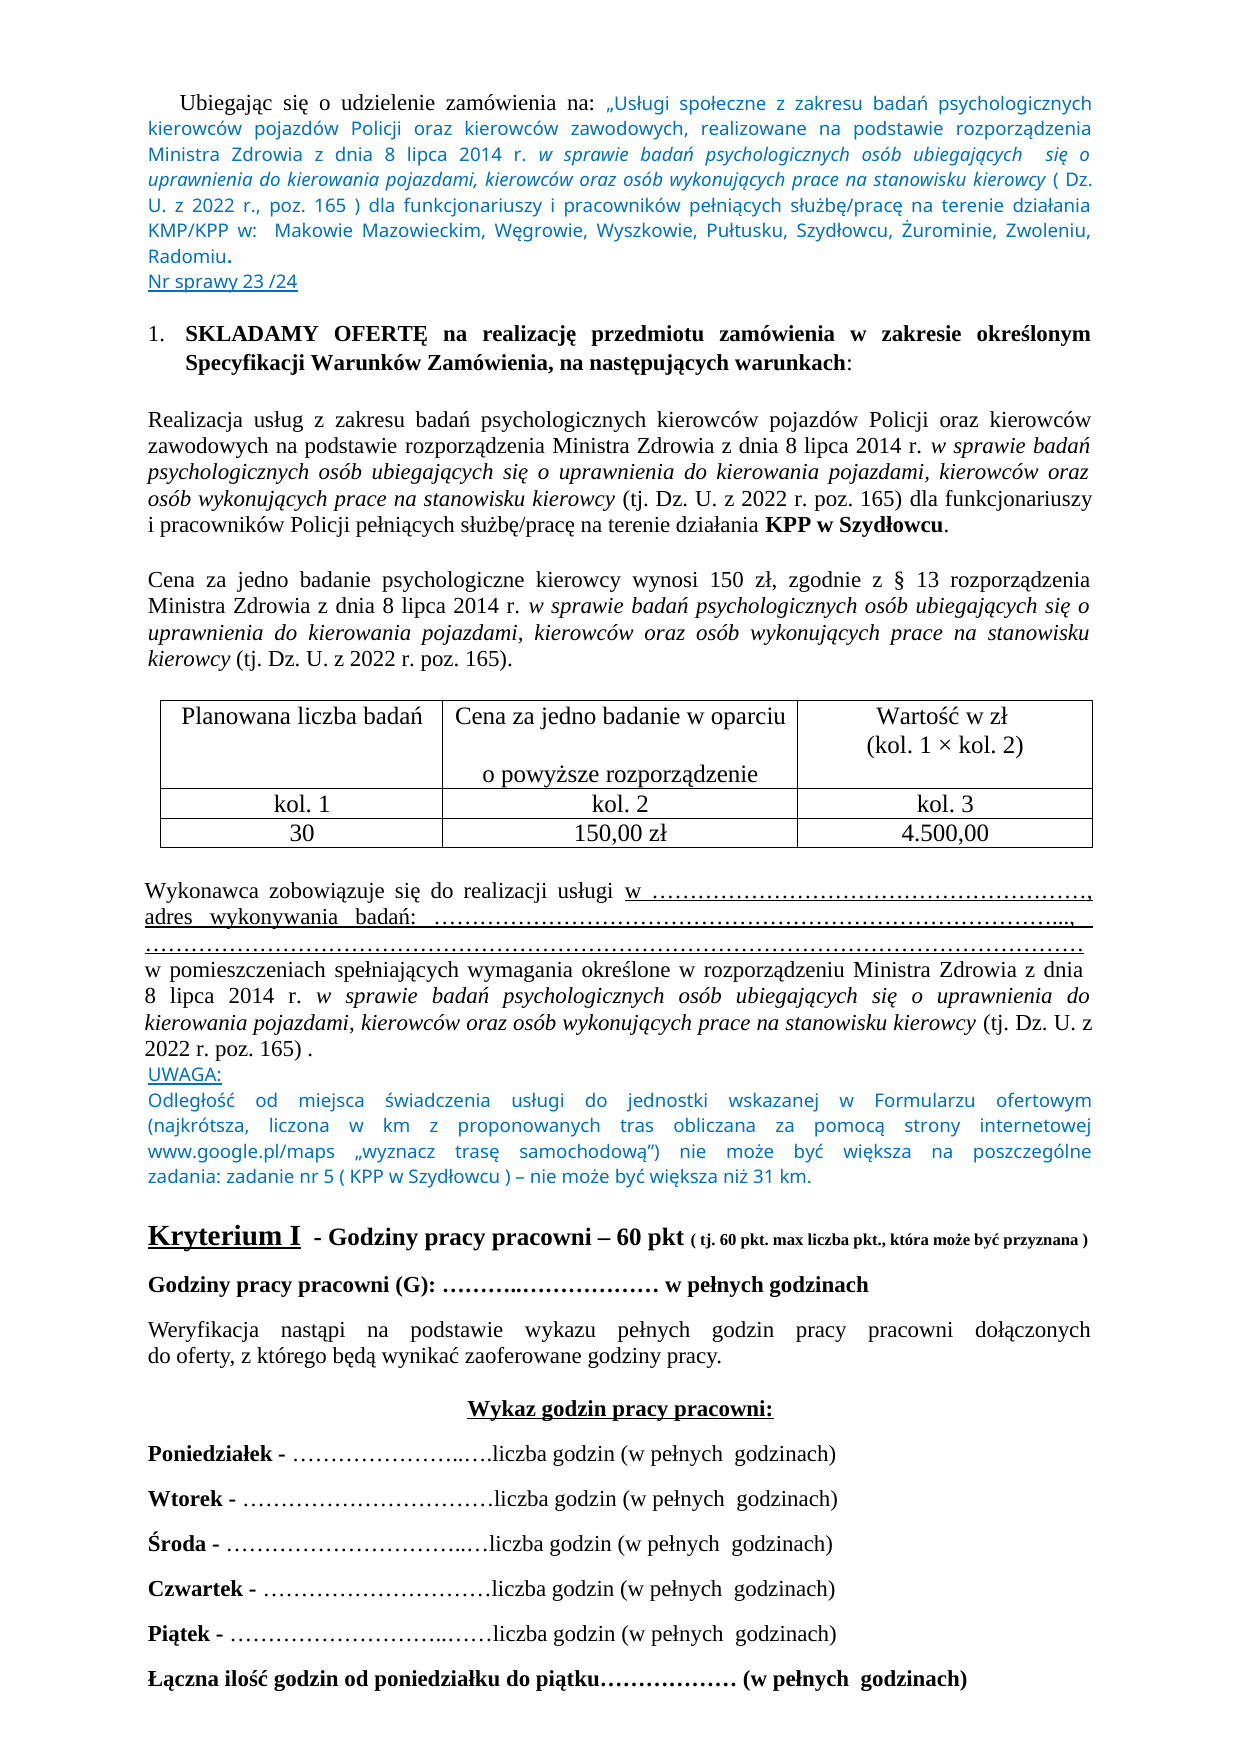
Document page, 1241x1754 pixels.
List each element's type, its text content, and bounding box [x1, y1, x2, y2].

text Odległość od miejsca świadczenia usługi do jednostki wskazanej w Formularzu ofertowym (najkrótsza, liczona w km z proponowanych tras obliczana za pomocą strony internetowej www.google.pl/maps „wyznacz trasę samochodową”) nie może być większa na poszczególne zadania: zadanie nr 5 ( KPP w Szydłowcu ) – nie może być większa niż 31 km. [148, 1087, 1092, 1189]
table_cell 30 [161, 819, 442, 847]
text Nr sprawy 23 /24 [148, 268, 1092, 294]
text Piątek - ………………………..……liczba godzin (w pełnych godzinach) [148, 1620, 1092, 1647]
text Środa - …………………………..…liczba godzin (w pełnych godzinach) [148, 1530, 1092, 1557]
text Wykaz godzin pracy pracowni: [148, 1395, 1092, 1421]
text Weryfikacja nastąpi na podstawie wykazu pełnych godzin pracy pracowni dołączonych do oferty, z którego będą wynikać zaoferowane godziny pracy. [148, 1316, 1092, 1368]
text Kryterium I - Godziny pracy pracowni – 60 pkt ( tj. 60 pkt. max liczba pkt., która może być przyznana ) [148, 1218, 1092, 1251]
table_cell kol. 2 [443, 789, 797, 817]
text Czwartek - …………………………liczba godzin (w pełnych godzinach) [148, 1575, 1092, 1602]
list SKLADAMY OFERTĘ na realizację przedmiotu zamówienia w zakresie określonym Specyfikacji Warunków Zamówienia, na następujących warunkach: [148, 320, 1092, 375]
text Cena za jedno badanie psychologiczne kierowcy wynosi 150 zł, zgodnie z § 13 rozporządzenia Ministra Zdrowia z dnia 8 lipca 2014 r. w sprawie badań psychologicznych osób ubiegających się o uprawnienia do kierowania pojazdami, kierowców oraz osób wykonujących prace na stanowisku kierowcy (tj. Dz. U. z 2022 r. poz. 165). [148, 566, 1092, 672]
text UWAGA: [148, 1062, 1092, 1087]
table_cell kol. 3 [798, 789, 1092, 817]
text Wykonawca zobowiązuje się do realizacji usługi w …………………………………………………, adres wykonywania badań: ………………………………………………………………………..., ……………………………………………………………………………………………………………w pomieszczeniach spełniających wymagania określone w rozporządzeniu Ministra Zdrowia z dnia 8 lipca 2014 r. w sprawie badań psychologicznych osób ubiegających się o uprawnienia do kierowania pojazdami, kierowców oraz osób wykonujących prace na stanowisku kierowcy (tj. Dz. U. z 2022 r. poz. 165) . [144, 877, 1092, 926]
text Wtorek - ……………………………liczba godzin (w pełnych godzinach) [148, 1485, 1092, 1511]
table_cell 150,00 zł [443, 819, 797, 847]
text Łączna ilość godzin od poniedziałku do piątku……………… (w pełnych godzinach) [148, 1666, 1092, 1692]
text Godziny pracy pracowni (G): ………..……………… w pełnych godzinach [148, 1271, 1092, 1297]
text Poniedziałek - …………………..….liczba godzin (w pełnych godzinach) [148, 1440, 1092, 1466]
table_cell kol. 1 [161, 789, 442, 817]
text Ubiegając się o udzielenie zamówienia na: „Usługi społeczne z zakresu badań psychologicznych kierowców pojazdów Policji oraz kierowców zawodowych, realizowane na podstawie rozporządzenia Ministra Zdrowia z dnia 8 lipca 2014 r. w sprawie badań psychologicznych osób ubiegających się o uprawnienia do kierowania pojazdami, kierowców oraz osób wykonujących prace na stanowisku kierowcy ( Dz. U. z 2022 r., poz. 165 ) dla funkcjonariuszy i pracowników pełniących służbę/pracę na terenie działania KMP/KPP w: Makowie Mazowieckim, Węgrowie, Wyszkowie, Pułtusku, Szydłowcu, Żurominie, Zwoleniu, Radomiu. [148, 89, 1092, 268]
table_cell 4.500,00 [798, 819, 1092, 847]
table_header Wartość w zł (kol. 1 × kol. 2) [798, 701, 1092, 788]
table_header Planowana liczba badań [161, 701, 442, 788]
table_header Cena za jedno badanie w oparciu o powyższe rozporządzenie [443, 701, 797, 788]
text Wykonawca zobowiązuje się do realizacji usługi w …………………………………………………, adres wykonywania badań: ………………………………………………………………………..., ……………………………………………………………………………………………………………w pomieszczeniach spełniających wymagania określone w rozporządzeniu Ministra Zdrowia z dnia 8 lipca 2014 r. w sprawie badań psychologicznych osób ubiegających się o uprawnienia do kierowania pojazdami, kierowców oraz osób wykonujących prace na stanowisku kierowcy (tj. Dz. U. z 2022 r. poz. 165) . [144, 927, 1092, 1062]
text Realizacja usług z zakresu badań psychologicznych kierowców pojazdów Policji oraz kierowców zawodowych na podstawie rozporządzenia Ministra Zdrowia z dnia 8 lipca 2014 r. w sprawie badań psychologicznych osób ubiegających się o uprawnienia do kierowania pojazdami, kierowców oraz osób wykonujących prace na stanowisku kierowcy (tj. Dz. U. z 2022 r. poz. 165) dla funkcjonariuszy i pracowników Policji pełniących służbę/pracę na terenie działania KPP w Szydłowcu. [148, 406, 1092, 537]
